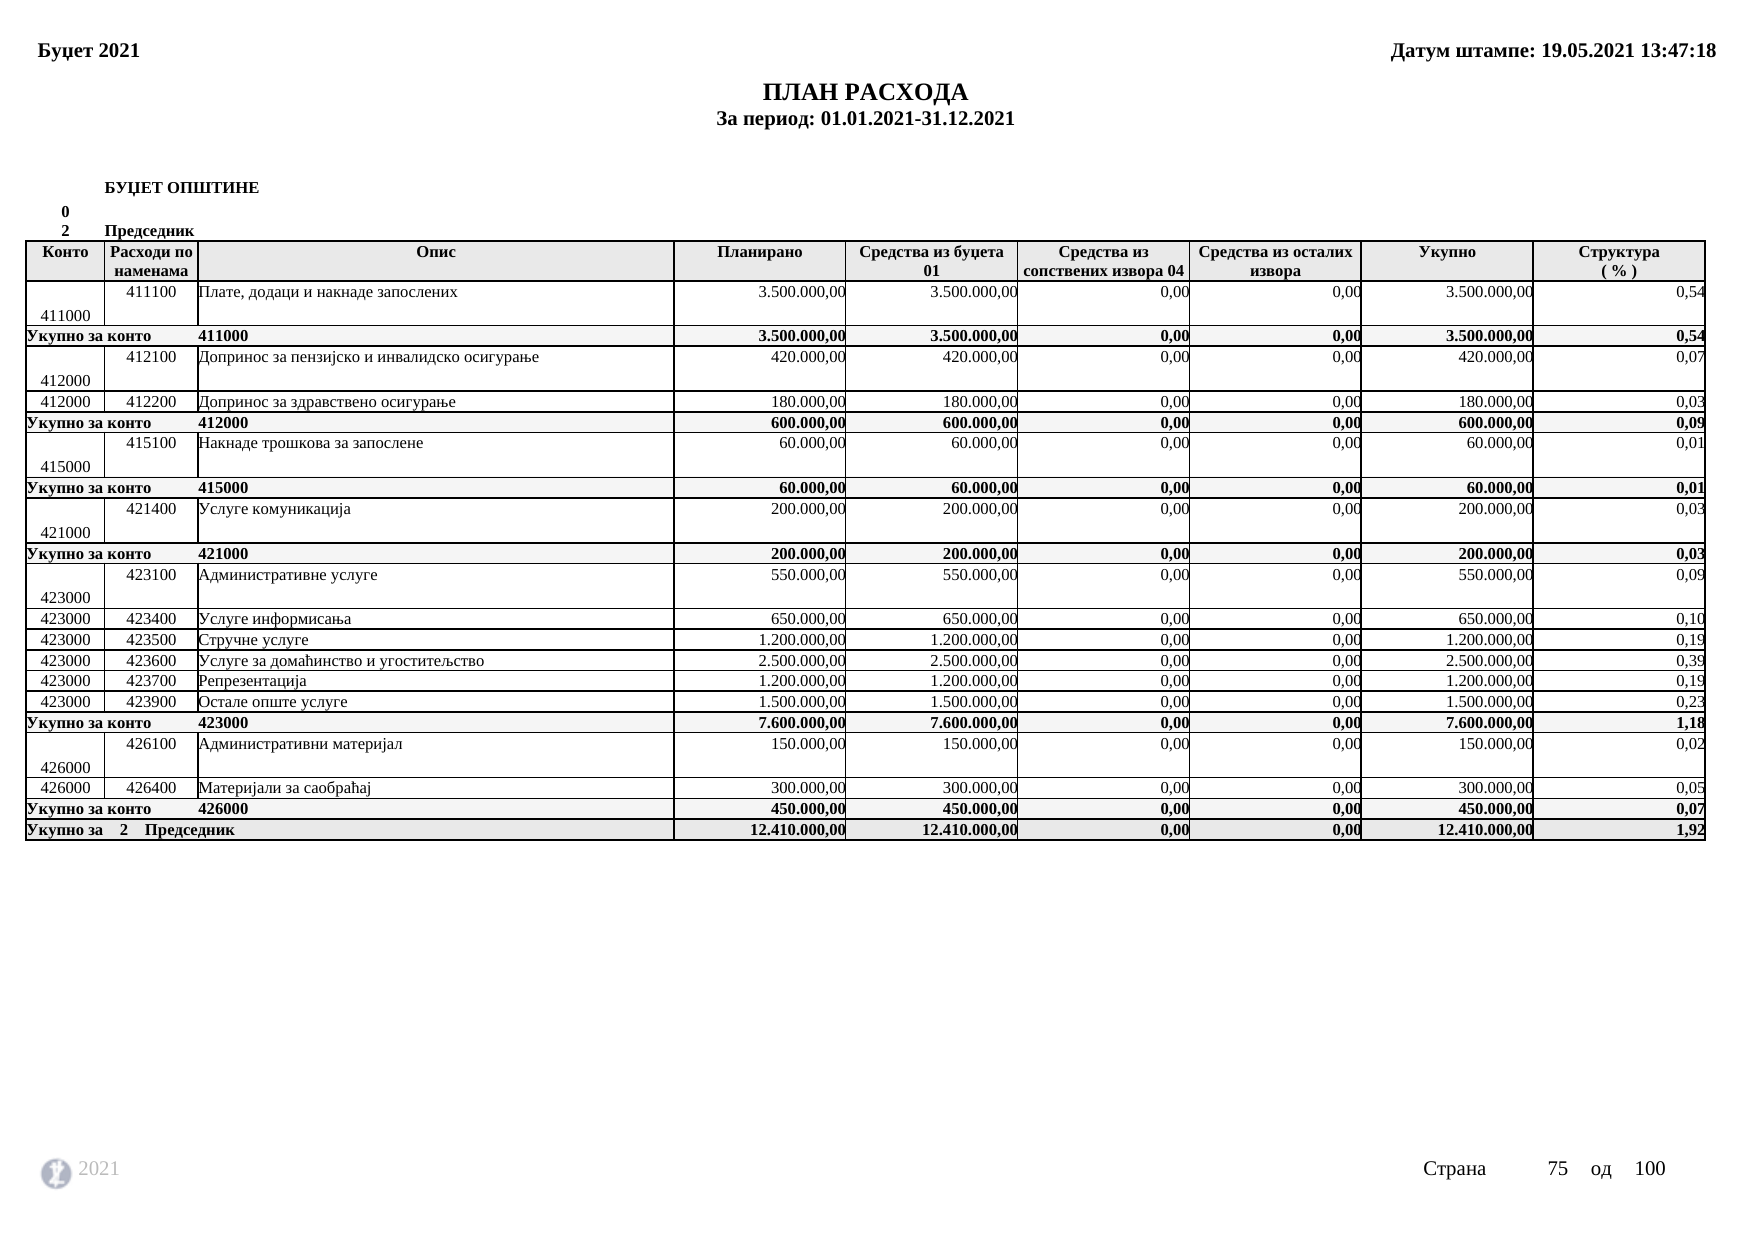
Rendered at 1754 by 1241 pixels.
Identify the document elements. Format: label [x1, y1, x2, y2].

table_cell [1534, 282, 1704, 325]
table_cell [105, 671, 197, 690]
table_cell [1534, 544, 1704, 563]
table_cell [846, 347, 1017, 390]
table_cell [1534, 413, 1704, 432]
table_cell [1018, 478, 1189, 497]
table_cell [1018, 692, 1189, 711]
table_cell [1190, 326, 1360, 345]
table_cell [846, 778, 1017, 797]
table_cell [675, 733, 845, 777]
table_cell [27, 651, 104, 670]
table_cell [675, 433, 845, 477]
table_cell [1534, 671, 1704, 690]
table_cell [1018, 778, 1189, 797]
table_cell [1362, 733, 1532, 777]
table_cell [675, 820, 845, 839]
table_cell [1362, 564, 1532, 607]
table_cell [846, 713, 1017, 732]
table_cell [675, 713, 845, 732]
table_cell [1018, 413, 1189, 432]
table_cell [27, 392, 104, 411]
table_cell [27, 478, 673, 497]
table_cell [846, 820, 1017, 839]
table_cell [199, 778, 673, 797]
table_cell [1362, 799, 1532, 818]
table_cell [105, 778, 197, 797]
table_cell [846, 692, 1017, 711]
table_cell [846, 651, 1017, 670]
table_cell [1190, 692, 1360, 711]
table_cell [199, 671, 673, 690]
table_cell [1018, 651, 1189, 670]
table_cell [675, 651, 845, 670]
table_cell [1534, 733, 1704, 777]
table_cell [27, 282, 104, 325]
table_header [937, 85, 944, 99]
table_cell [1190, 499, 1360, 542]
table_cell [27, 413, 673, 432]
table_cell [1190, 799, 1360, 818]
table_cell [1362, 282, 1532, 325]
picture [37, 1155, 76, 1194]
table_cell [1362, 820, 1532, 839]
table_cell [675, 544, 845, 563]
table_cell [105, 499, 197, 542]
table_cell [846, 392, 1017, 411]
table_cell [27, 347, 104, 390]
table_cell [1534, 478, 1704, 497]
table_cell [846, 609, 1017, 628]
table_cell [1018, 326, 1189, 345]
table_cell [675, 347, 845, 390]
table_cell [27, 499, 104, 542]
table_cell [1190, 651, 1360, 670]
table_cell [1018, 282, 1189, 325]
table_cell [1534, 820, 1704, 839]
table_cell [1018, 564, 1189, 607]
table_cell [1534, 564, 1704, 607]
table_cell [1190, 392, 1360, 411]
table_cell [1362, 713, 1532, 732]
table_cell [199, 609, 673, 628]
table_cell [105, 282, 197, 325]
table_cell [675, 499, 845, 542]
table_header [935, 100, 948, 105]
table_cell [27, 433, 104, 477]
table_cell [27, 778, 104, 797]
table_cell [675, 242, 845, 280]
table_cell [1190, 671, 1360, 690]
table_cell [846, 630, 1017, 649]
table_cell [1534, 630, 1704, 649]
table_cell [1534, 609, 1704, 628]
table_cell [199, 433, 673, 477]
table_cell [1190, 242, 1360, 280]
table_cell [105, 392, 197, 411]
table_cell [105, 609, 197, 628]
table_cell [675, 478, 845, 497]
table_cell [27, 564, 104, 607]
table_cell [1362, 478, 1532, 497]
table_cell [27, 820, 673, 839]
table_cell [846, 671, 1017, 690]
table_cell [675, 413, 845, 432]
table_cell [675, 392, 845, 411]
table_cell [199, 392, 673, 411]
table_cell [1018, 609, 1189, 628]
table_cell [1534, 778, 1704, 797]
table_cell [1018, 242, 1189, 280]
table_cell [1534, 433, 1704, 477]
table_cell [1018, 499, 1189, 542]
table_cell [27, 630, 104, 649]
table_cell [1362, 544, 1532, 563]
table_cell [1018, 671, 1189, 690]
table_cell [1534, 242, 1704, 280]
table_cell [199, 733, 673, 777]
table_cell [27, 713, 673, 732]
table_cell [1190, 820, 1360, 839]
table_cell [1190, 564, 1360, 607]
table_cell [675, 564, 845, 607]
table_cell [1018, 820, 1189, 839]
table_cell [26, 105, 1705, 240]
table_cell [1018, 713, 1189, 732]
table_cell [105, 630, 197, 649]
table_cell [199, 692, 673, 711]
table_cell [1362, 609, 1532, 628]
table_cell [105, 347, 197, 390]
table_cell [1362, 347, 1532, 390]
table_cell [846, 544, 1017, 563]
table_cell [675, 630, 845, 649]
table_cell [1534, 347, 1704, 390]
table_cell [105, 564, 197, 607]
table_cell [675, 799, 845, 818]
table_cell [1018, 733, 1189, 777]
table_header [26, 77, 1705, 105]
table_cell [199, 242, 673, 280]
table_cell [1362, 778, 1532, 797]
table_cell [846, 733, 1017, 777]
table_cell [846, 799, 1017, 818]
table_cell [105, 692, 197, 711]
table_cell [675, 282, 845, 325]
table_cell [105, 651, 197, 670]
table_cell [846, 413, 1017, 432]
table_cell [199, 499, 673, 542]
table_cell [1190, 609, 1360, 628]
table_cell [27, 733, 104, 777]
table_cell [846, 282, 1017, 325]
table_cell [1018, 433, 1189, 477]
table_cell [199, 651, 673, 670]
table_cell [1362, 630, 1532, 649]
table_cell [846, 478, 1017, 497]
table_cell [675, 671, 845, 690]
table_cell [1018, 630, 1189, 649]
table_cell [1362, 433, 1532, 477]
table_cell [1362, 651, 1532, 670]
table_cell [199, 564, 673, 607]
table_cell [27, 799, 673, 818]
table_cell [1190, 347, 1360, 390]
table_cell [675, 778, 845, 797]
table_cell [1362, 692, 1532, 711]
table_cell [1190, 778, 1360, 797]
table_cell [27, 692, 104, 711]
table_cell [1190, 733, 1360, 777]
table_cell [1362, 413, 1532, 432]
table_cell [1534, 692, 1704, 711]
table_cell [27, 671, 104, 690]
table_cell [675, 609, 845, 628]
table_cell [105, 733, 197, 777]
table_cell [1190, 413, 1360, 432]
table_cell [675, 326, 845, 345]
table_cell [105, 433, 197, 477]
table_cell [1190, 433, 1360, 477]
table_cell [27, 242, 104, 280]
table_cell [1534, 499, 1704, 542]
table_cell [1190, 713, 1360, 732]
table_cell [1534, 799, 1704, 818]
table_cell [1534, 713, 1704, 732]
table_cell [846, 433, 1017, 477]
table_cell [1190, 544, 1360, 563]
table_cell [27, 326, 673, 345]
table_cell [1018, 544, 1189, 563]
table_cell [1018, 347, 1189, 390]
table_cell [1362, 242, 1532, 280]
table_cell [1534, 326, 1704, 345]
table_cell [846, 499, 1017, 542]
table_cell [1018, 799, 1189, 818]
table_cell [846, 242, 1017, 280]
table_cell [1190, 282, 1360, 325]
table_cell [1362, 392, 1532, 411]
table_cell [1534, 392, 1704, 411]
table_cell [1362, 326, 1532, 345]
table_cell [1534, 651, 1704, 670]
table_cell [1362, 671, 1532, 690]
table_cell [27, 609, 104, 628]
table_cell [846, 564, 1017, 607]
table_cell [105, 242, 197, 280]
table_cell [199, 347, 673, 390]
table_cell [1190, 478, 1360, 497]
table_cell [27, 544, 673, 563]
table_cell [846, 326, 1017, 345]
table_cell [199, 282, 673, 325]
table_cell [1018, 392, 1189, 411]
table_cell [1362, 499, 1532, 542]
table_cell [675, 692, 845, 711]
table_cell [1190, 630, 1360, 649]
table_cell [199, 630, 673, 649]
